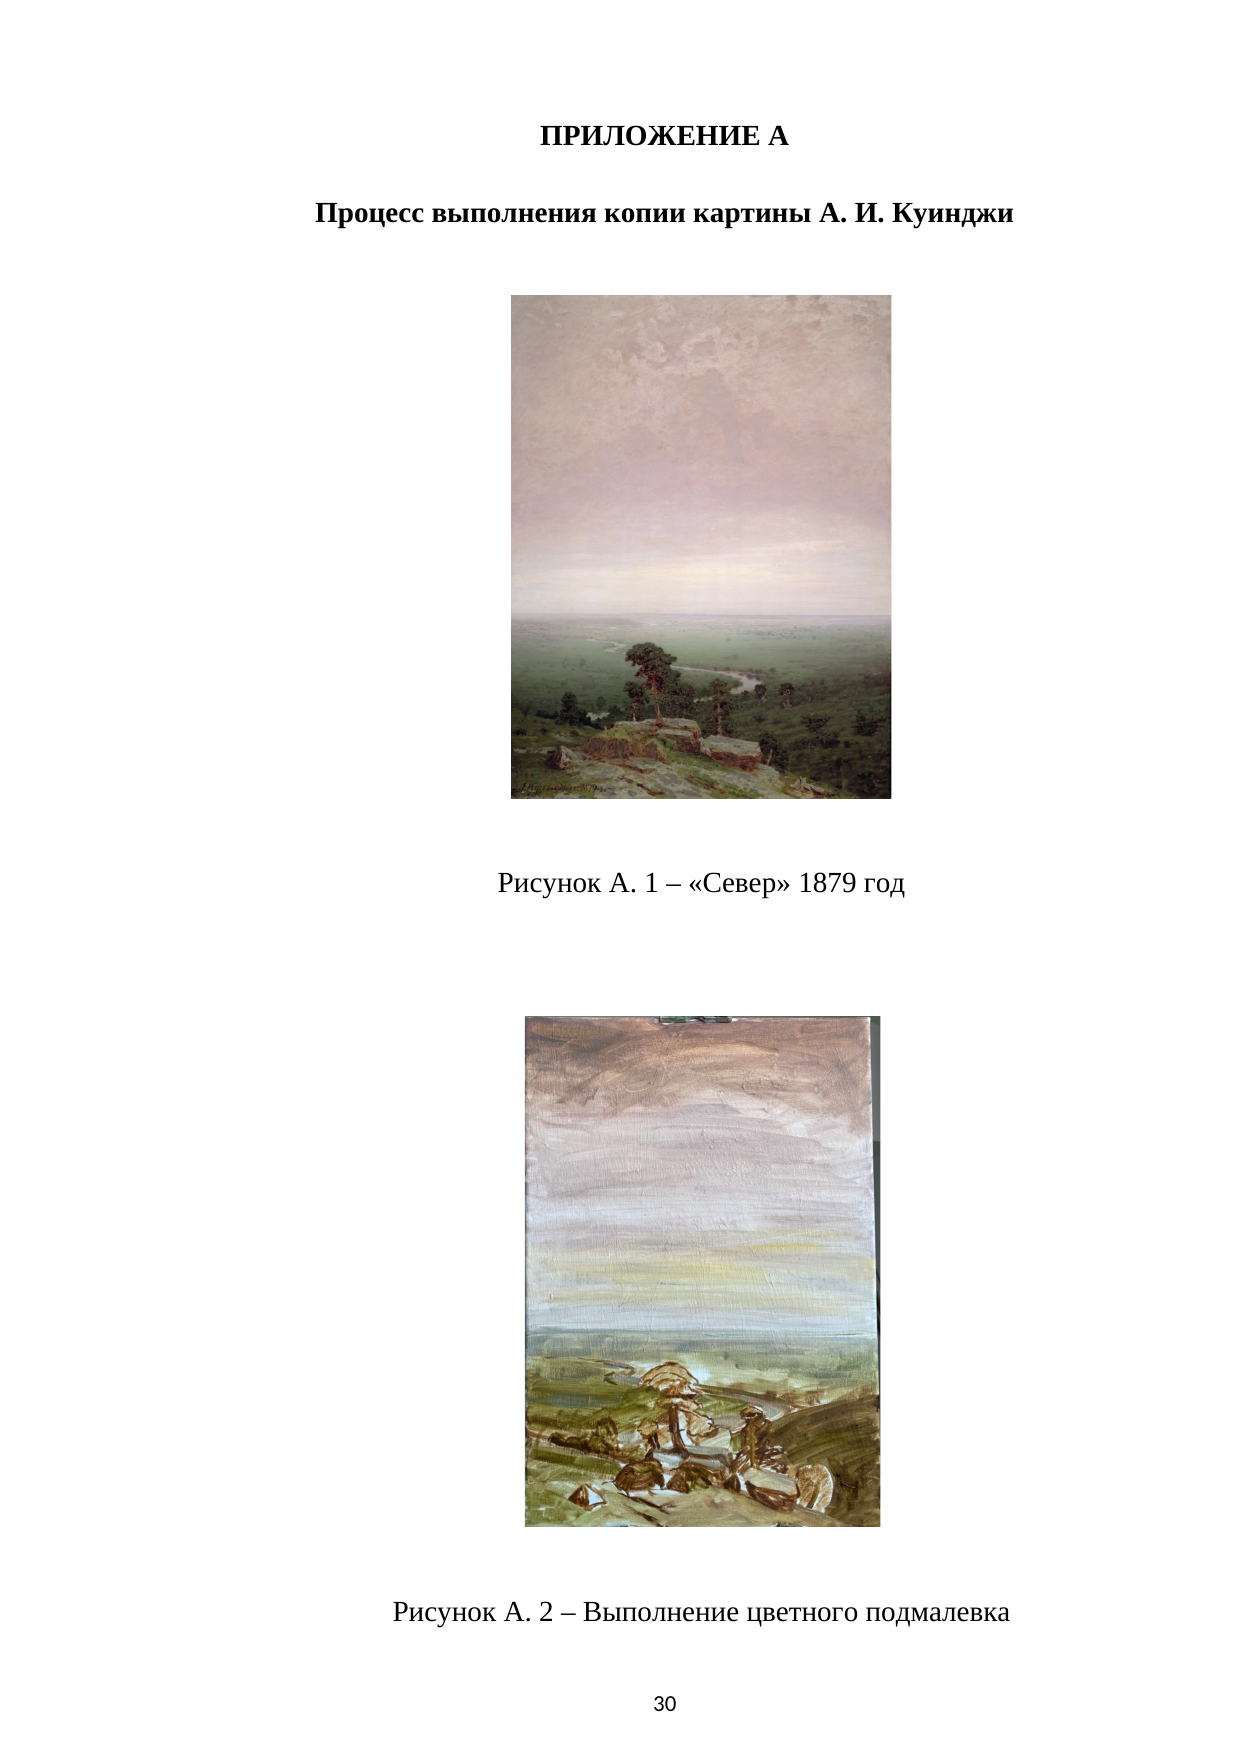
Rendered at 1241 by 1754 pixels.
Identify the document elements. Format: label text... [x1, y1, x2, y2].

text Рисунок A. 1 – «Север» 1879 год [177, 866, 1152, 899]
text Рисунок A. 2 – Выполнение цветного подмалевка [177, 1594, 1152, 1628]
picture [511, 295, 892, 799]
text ПРИЛОЖЕНИЕ A [177, 118, 1152, 152]
text Процесс выполнения копии картины A. И. Куинджи [177, 195, 1152, 229]
picture [524, 1016, 881, 1527]
